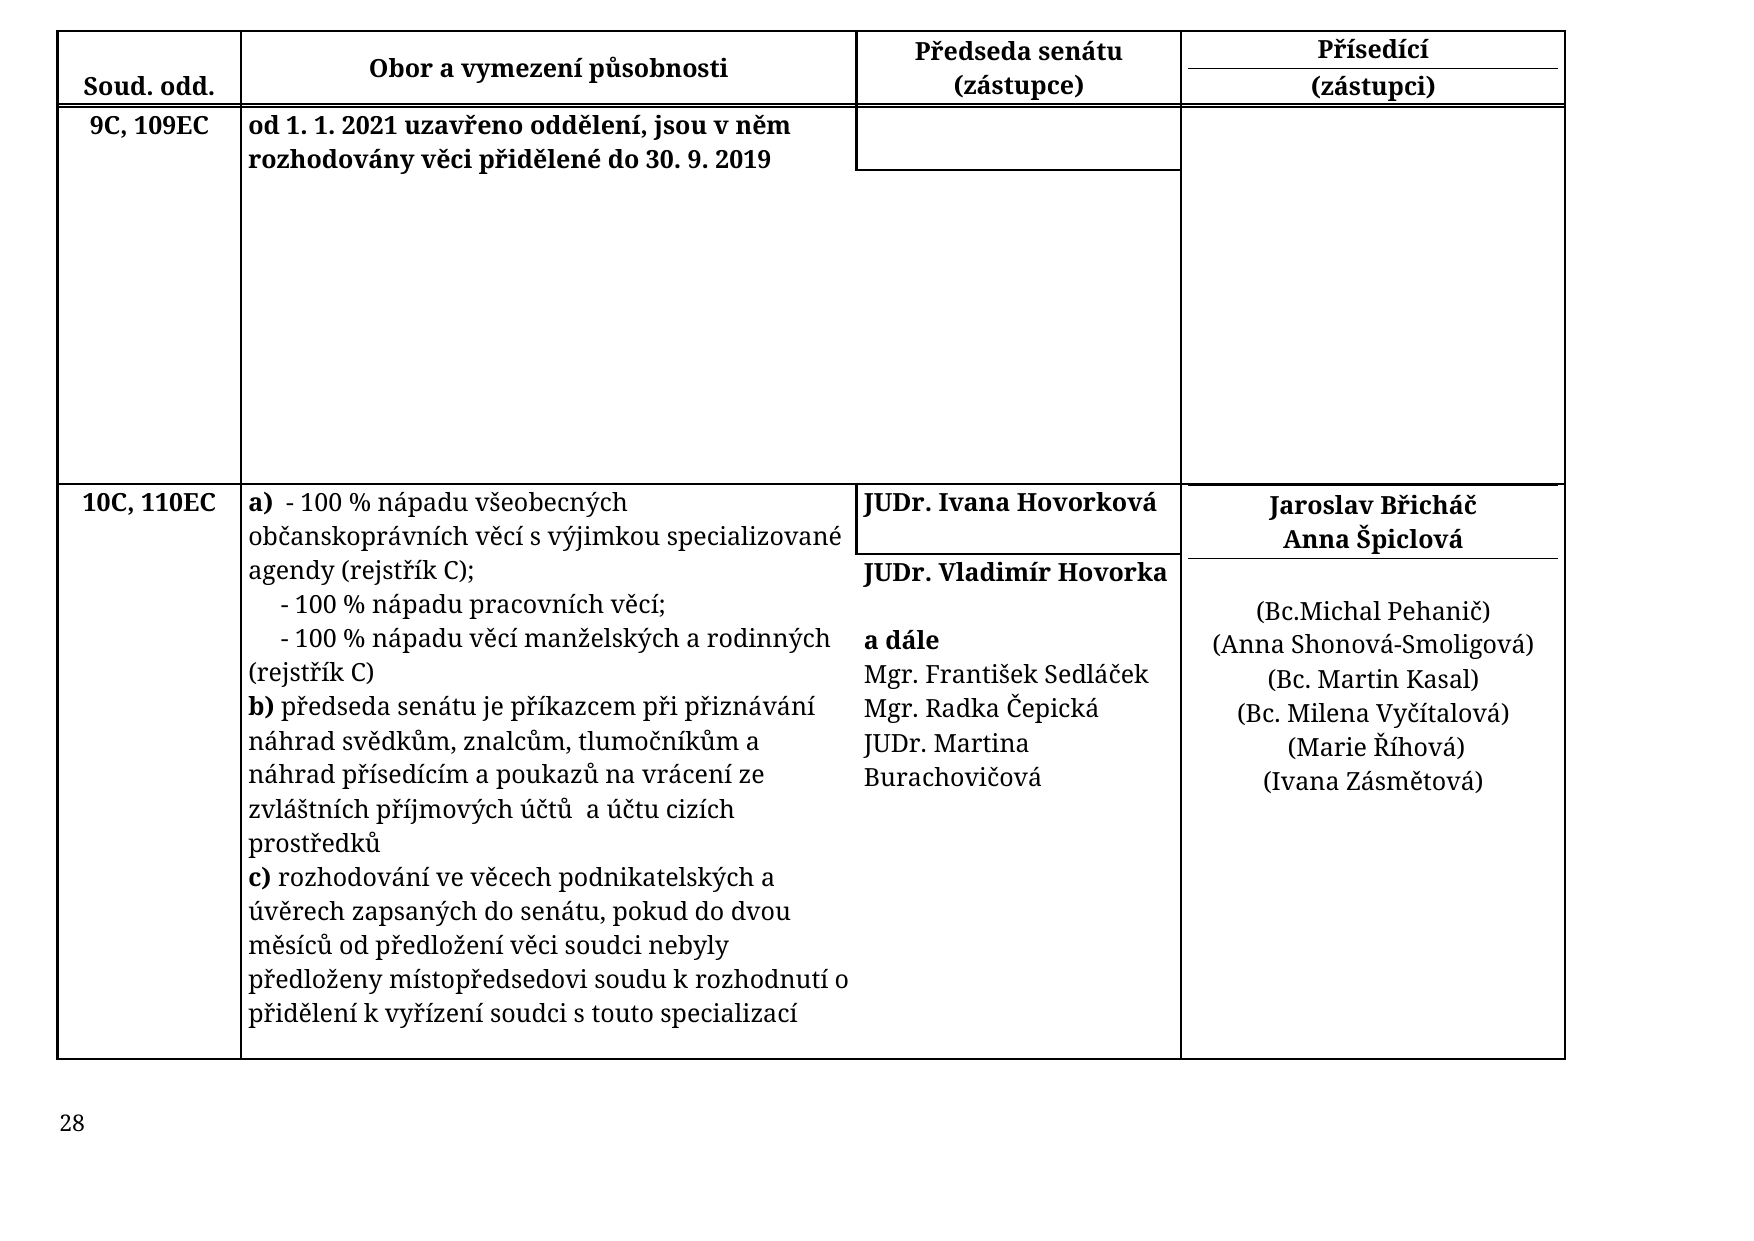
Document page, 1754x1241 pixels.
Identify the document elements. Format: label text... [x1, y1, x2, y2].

table_cell JUDr. Vladimír Hovorka a dále Mgr. František Sedláček Mgr. Radka Čepická JUDr. Martina Burachovičová [856, 555, 1180, 1058]
table_cell JUDr. Ivana Hovorková [858, 485, 1180, 553]
table_cell od 1. 1. 2021 uzavřeno oddělení, jsou v něm rozhodovány věci přidělené do 30. 9. 2019 [242, 108, 856, 483]
table_cell 10C, 110EC [59, 485, 240, 1058]
table_cell [1182, 108, 1564, 483]
table_header Obor a vymezení působnosti [242, 32, 855, 103]
table_header Předseda senátu (zástupce) [858, 32, 1180, 103]
table_cell a) - 100 % nápadu všeobecných občanskoprávních věcí s výjimkou specializované agendy (rejstřík C); - 100 % nápadu pracovních věcí; - 100 % nápadu věcí manželských a rodinných (rejstřík C) b) předseda senátu je příkazcem při přiznávání náhrad svědkům, znalcům, tlumočníkům a náhrad přísedícím a poukazů na vrácení ze zvláštních příjmových účtů a účtu cizích prostředků c) rozhodování ve věcech podnikatelských a úvěrech zapsaných do senátu, pokud do dvou měsíců od předložení věci soudci nebyly předloženy místopředsedovi soudu k rozhodnutí o přidělení k vyřízení soudci s touto specializací [242, 485, 856, 1058]
table_cell Jaroslav Břicháč Anna Špiclová (Bc.Michal Pehanič) (Anna Shonová-Smoligová) (Bc. Martin Kasal) (Bc. Milena Vyčítalová) (Marie Říhová) (Ivana Zásmětová) [1182, 485, 1564, 1058]
table_cell 9C, 109EC [59, 108, 240, 483]
table_cell [858, 108, 1180, 168]
table_cell [856, 171, 1180, 483]
table_header Přísedící (zástupci) [1182, 32, 1564, 103]
table_header Soud. odd. [59, 32, 240, 103]
